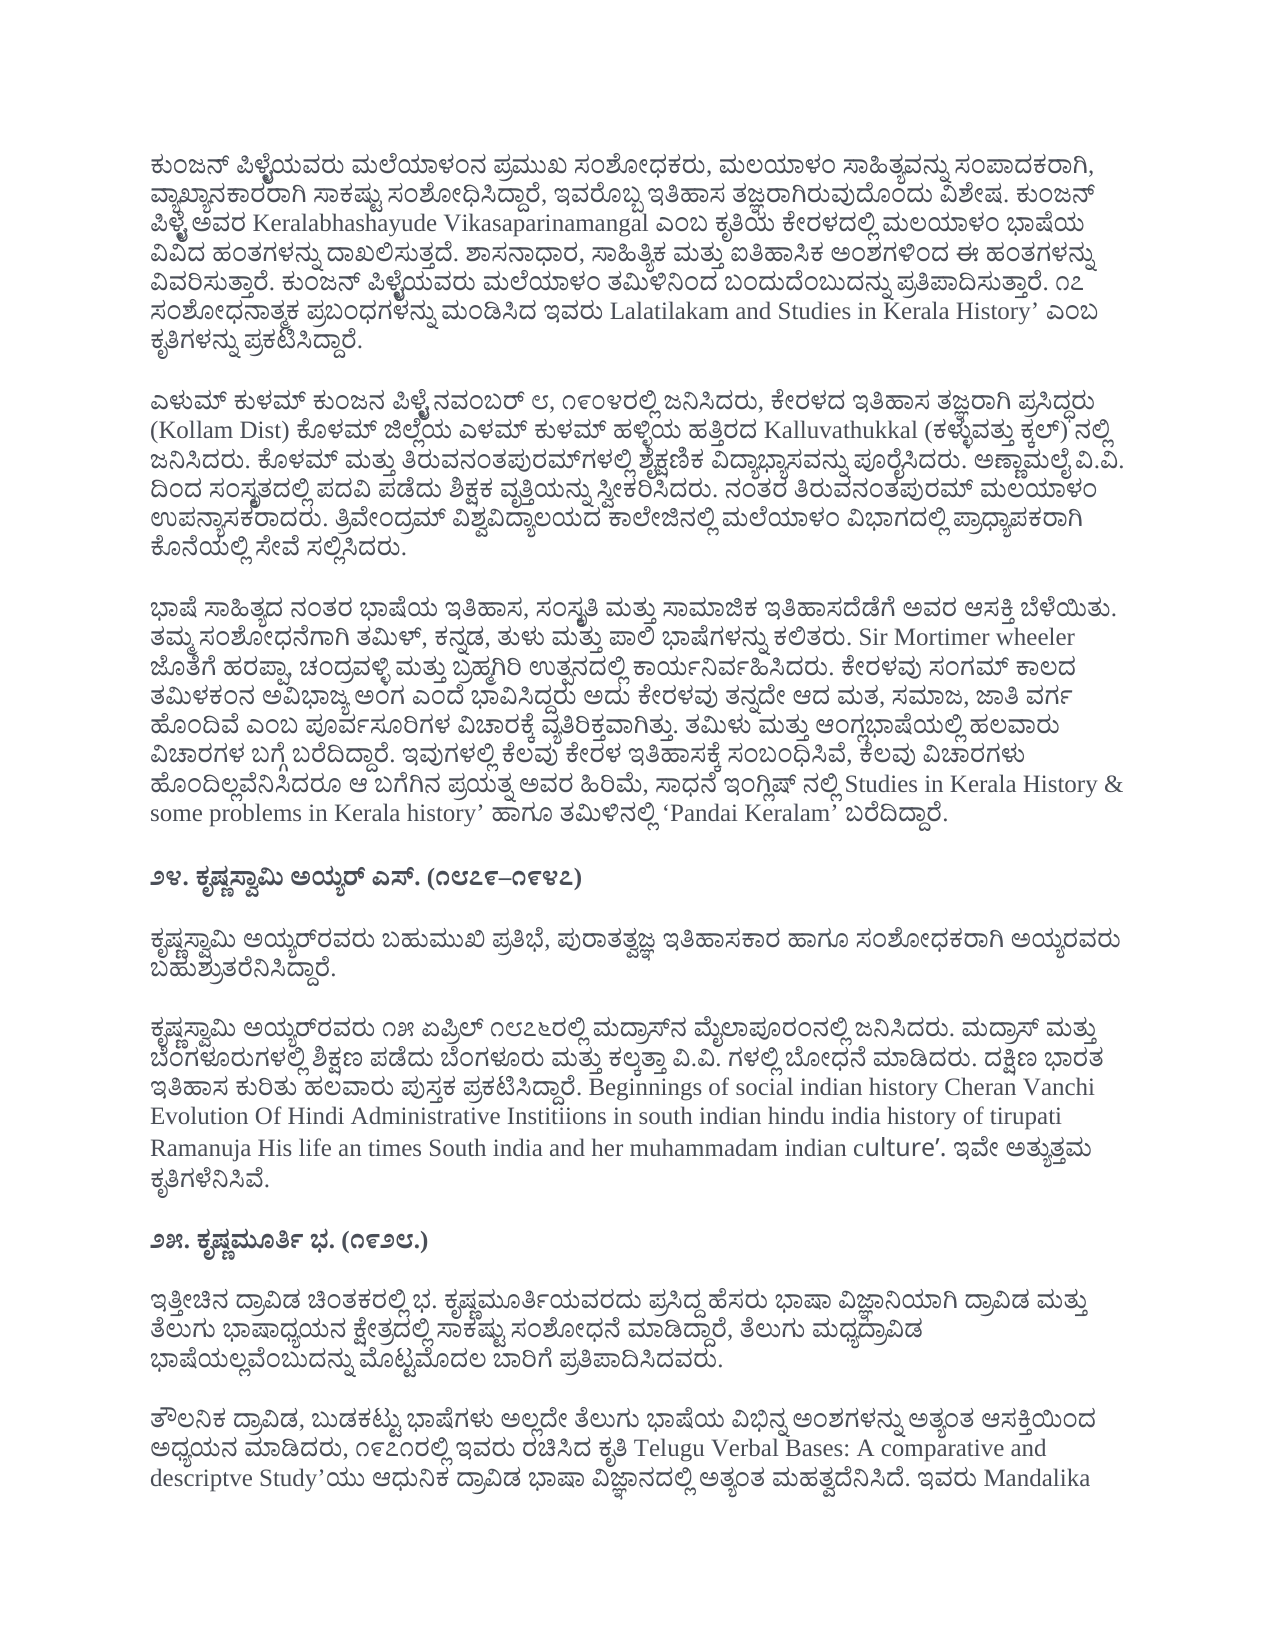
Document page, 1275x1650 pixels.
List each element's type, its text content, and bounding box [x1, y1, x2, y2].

text ಎಳುಮ್ ಕುಳಮ್ ಕುಂಜನ ಪಿಳ್ಳೈ ನವಂಬರ್‍ ೮, ೧೯೦೪ರಲ್ಲಿ ಜನಿಸಿದರು, ಕೇರಳದ ಇತಿಹಾಸ ತಜ್ಞರಾಗಿ ಪ್ರಸಿದ್ಧರು (Kollam Dist) ಕೊಳಮ್ ಜಿಲ್ಲೆಯ ಎಳಮ್ ಕುಳಮ್ ಹಳ್ಳಿಯ ಹತ್ತಿರದ Kalluvathukkal (ಕಳ್ಳುವತ್ತು ಕ್ಕಲ್) ನಲ್ಲಿ ಜನಿಸಿದರು. ಕೊಳಮ್ ಮತ್ತು ತಿರುವನಂತಪುರಮ್‌ಗಳಲ್ಲಿ ಶೈಕ್ಷಣಿಕ ವಿದ್ಯಾಭ್ಯಾಸವನ್ನು ಪೂರೈಸಿದರು. ಅಣ್ಣಾಮಲೈ ವಿ.ವಿ. ದಿಂದ ಸಂಸ್ಕೃತದಲ್ಲಿ ಪದವಿ ಪಡೆದು ಶಿಕ್ಷಕ ವೃತ್ತಿಯನ್ನು ಸ್ವೀಕರಿಸಿದರು. ನಂತರ ತಿರುವನಂತಪುರಮ್‌ ಮಲಯಾಳಂ ಉಪನ್ಯಾಸಕರಾದರು. ತ್ರಿವೇಂದ್ರಮ್ ವಿಶ್ವವಿದ್ಯಾಲಯದ ಕಾಲೇಜಿನಲ್ಲಿ ಮಲೆಯಾಳಂ ವಿಭಾಗದಲ್ಲಿ ಪ್ರಾಧ್ಯಾಪಕರಾಗಿ ಕೊನೆಯಲ್ಲಿ ಸೇವೆ ಸಲ್ಲಿಸಿದರು. [150, 386, 1125, 562]
text ಕುಂಜನ್ ಪಿಳ್ಳೈಯವರು ಮಲೆಯಾಳಂನ ಪ್ರಮುಖ ಸಂಶೋಧಕರು, ಮಲಯಾಳಂ ಸಾಹಿತ್ಯವನ್ನು ಸಂಪಾದಕರಾಗಿ, ವ್ಯಾಖ್ಯಾನಕಾರರಾಗಿ ಸಾಕಷ್ಟು ಸಂಶೋಧಿಸಿದ್ದಾರೆ, ಇವರೊಬ್ಬ ಇತಿಹಾಸ ತಜ್ಞರಾಗಿರುವುದೊಂದು ವಿಶೇಷ. ಕುಂಜನ್ ಪಿಳ್ಳೈ ಅವರ Keralabhashayude Vikasaparinamangal ಎಂಬ ಕೃತಿಯ ಕೇರಳದಲ್ಲಿ ಮಲಯಾಳಂ ಭಾಷೆಯ ವಿವಿದ ಹಂತಗಳನ್ನು ದಾಖಲಿಸುತ್ತದೆ. ಶಾಸನಾಧಾರ, ಸಾಹಿತ್ಯಿಕ ಮತ್ತು ಐತಿಹಾಸಿಕ ಅಂಶಗಳಿಂದ ಈ ಹಂತಗಳನ್ನು ವಿವರಿಸುತ್ತಾರೆ. ಕುಂಜನ್ ಪಿಳ್ಳೈಯವರು ಮಲೆಯಾಳಂ ತಮಿಳಿನಿಂದ ಬಂದುದೆಂಬುದನ್ನು ಪ್ರತಿಪಾದಿಸುತ್ತಾರೆ. ೧೭ ಸಂಶೋಧನಾತ್ಮಕ ಪ್ರಬಂಧಗಳನ್ನು ಮಂಡಿಸಿದ ಇವರು Lalatilakam and Studies in Kerala History’ ಎಂಬ ಕೃತಿಗಳನ್ನು ಪ್ರಕಟಿಸಿದ್ದಾರೆ. [150, 150, 1125, 355]
text ೨೪. ಕೃಷ್ಣಸ್ವಾಮಿ ಅಯ್ಯರ್‍ ಎಸ್. (೧೮೭೯–೧೯೪೭) [150, 858, 1125, 892]
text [150, 1404, 1125, 1492]
text ಕೃಷ್ಣಸ್ವಾಮಿ ಅಯ್ಯರ್‍ರವರು ಬಹುಮುಖಿ ಪ್ರತಿಭೆ, ಪುರಾತತ್ವಜ್ಞ ಇತಿಹಾಸಕಾರ ಹಾಗೂ ಸಂಶೋಧಕರಾಗಿ ಅಯ್ಯರವರು ಬಹುಶ್ರುತರೆನಿಸಿದ್ದಾರೆ. [150, 924, 1125, 982]
text ೨೫. ಕೃಷ್ಣಮೂರ್ತಿ ಭ. (೧೯೨೮.) [150, 1225, 1125, 1254]
text ಇತ್ತೀಚಿನ ದ್ರಾವಿಡ ಚಿಂತಕರಲ್ಲಿ ಭ. ಕೃಷ್ಣಮೂರ್ತಿಯವರದು ಪ್ರಸಿದ್ದ ಹೆಸರು ಭಾಷಾ ವಿಜ್ಞಾನಿಯಾಗಿ ದ್ರಾವಿಡ ಮತ್ತು ತೆಲುಗು ಭಾಷಾಧ್ಯಯನ ಕ್ಷೇತ್ರದಲ್ಲಿ ಸಾಕಷ್ಟು ಸಂಶೋಧನೆ ಮಾಡಿದ್ದಾರೆ, ತೆಲುಗು ಮಧ್ಯದ್ರಾವಿಡ ಭಾಷೆಯಲ್ಲವೆಂಬುದನ್ನು ಮೊಟ್ಟಮೊದಲ ಬಾರಿಗೆ ಪ್ರತಿಪಾದಿಸಿದವರು. [150, 1285, 1125, 1373]
text ಭಾಷೆ ಸಾಹಿತ್ಯದ ನಂತರ ಭಾಷೆಯ ಇತಿಹಾಸ, ಸಂಸ್ಕೃತಿ ಮತ್ತು ಸಾಮಾಜಿಕ ಇತಿಹಾಸದೆಡೆಗೆ ಅವರ ಆಸಕ್ತಿ ಬೆಳೆಯಿತು. ತಮ್ಮ ಸಂಶೋಧನೆಗಾಗಿ ತಮಿಳ್, ಕನ್ನಡ, ತುಳು ಮತ್ತು ಪಾಲಿ ಭಾಷೆಗಳನ್ನು ಕಲಿತರು. Sir Mortimer wheeler ಜೊತೆಗೆ ಹರಪ್ಪಾ, ಚಂದ್ರವಳ್ಳಿ ಮತ್ತು ಬ್ರಹ್ಮಗಿರಿ ಉತ್ಪನದಲ್ಲಿ ಕಾರ್ಯನಿರ್ವಹಿಸಿದರು. ಕೇರಳವು ಸಂಗಮ್ ಕಾಲದ ತಮಿಳಕಂನ ಅವಿಭಾಜ್ಯ ಅಂಗ ಎಂದೆ ಭಾವಿಸಿದ್ದರು ಅದು ಕೇರಳವು ತನ್ನದೇ ಆದ ಮತ, ಸಮಾಜ, ಜಾತಿ ವರ್ಗ ಹೊಂದಿವೆ ಎಂಬ ಪೂರ್ವಸೂರಿಗಳ ವಿಚಾರಕ್ಕೆ ವ್ಯತಿರಿಕ್ತವಾಗಿತ್ತು. ತಮಿಳು ಮತ್ತು ಆಂಗ್ಲಭಾಷೆಯಲ್ಲಿ ಹಲವಾರು ವಿಚಾರಗಳ ಬಗ್ಗೆ ಬರೆದಿದ್ದಾರೆ. ಇವುಗಳಲ್ಲಿ ಕೆಲವು ಕೇರಳ ಇತಿಹಾಸಕ್ಕೆ ಸಂಬಂಧಿಸಿವೆ, ಕೆಲವು ವಿಚಾರಗಳು ಹೊಂದಿಲ್ಲವೆನಿಸಿದರೂ ಆ ಬಗೆಗಿನ ಪ್ರಯತ್ನ ಅವರ ಹಿರಿಮೆ, ಸಾಧನೆ ಇಂಗ್ಲಿಷ್ ನಲ್ಲಿ Studies in Kerala History & some problems in Kerala history’ ಹಾಗೂ ತಮಿಳಿನಲ್ಲಿ ‘Pandai Keralam’ ಬರೆದಿದ್ದಾರೆ. [150, 593, 1125, 827]
text ಕೃಷ್ಣಸ್ವಾಮಿ ಅಯ್ಯರ್‍ರವರು ೧೫ ಏಪ್ರಿಲ್ ೧೮೭೬ರಲ್ಲಿ ಮದ್ರಾಸ್‌ನ ಮೈಲಾಪೂರಂನಲ್ಲಿ ಜನಿಸಿದರು. ಮದ್ರಾಸ್ ಮತ್ತು ಬೆಂಗಳೂರುಗಳಲ್ಲಿ ಶಿಕ್ಷಣ ಪಡೆದು ಬೆಂಗಳೂರು ಮತ್ತು ಕಲ್ಕತ್ತಾ ವಿ.ವಿ. ಗಳಲ್ಲಿ ಬೋಧನೆ ಮಾಡಿದರು. ದಕ್ಷಿಣ ಭಾರತ ಇತಿಹಾಸ ಕುರಿತು ಹಲವಾರು ಪುಸ್ತಕ ಪ್ರಕಟಿಸಿದ್ದಾರೆ. Beginnings of social indian history Cheran Vanchi Evolution Of Hindi Administrative Institiions in south indian hindu india history of tirupati Ramanuja His life an times South india and her muhammadam indian culture’. ಇವೇ ಅತ್ಯುತ್ತಮ ಕೃತಿಗಳೆನಿಸಿವೆ. [150, 1013, 1125, 1193]
